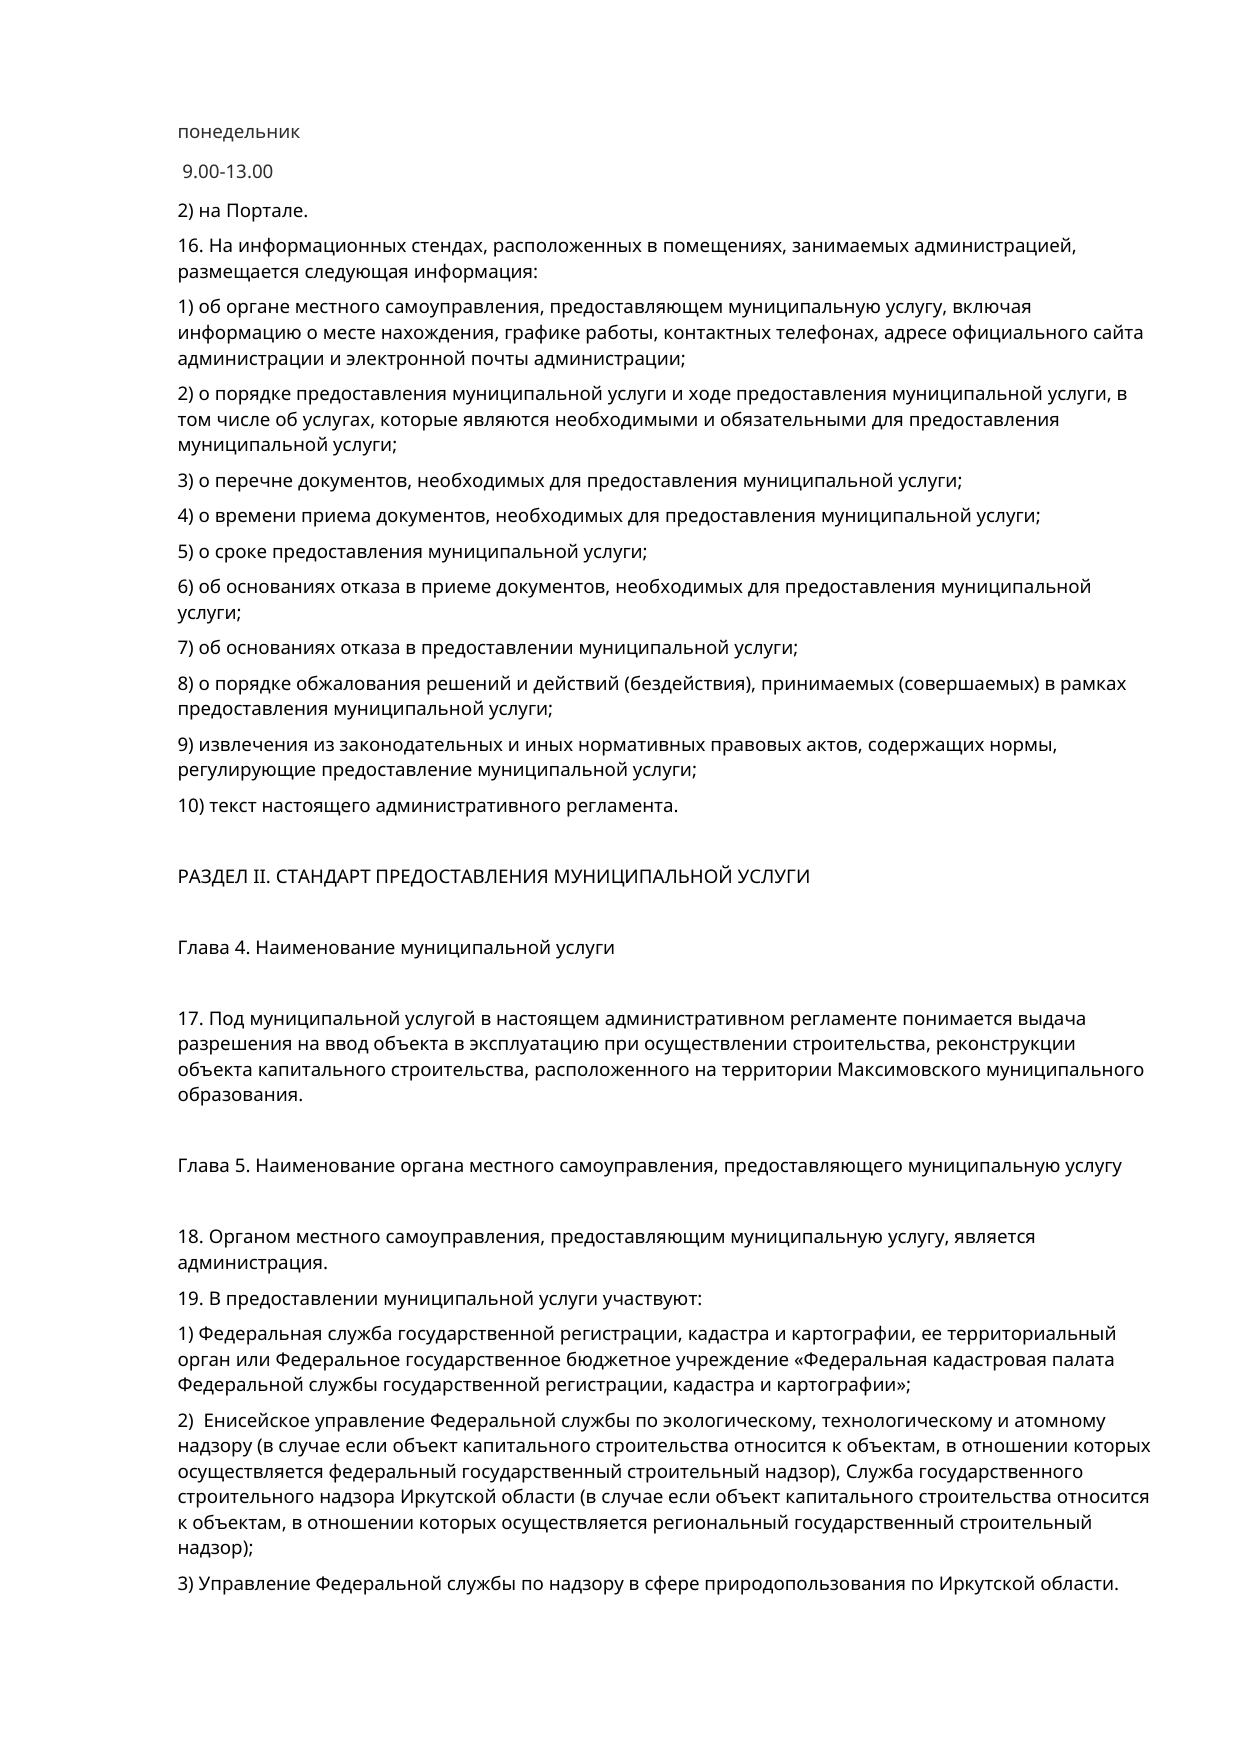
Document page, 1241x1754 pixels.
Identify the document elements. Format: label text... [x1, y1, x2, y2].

text РАЗДЕЛ II. СТАНДАРТ ПРЕДОСТАВЛЕНИЯ МУНИЦИПАЛЬНОЙ УСЛУГИ [177, 863, 1152, 889]
table_header понедельник [177, 118, 370, 158]
text 9) извлечения из законодательных и иных нормативных правовых актов, содержащих нормы, регулирующие предоставление муниципальной услуги; [177, 731, 1152, 782]
text 2) на Портале. [177, 197, 1152, 223]
text 7) об основаниях отказа в предоставлении муниципальной услуги; [177, 634, 1152, 660]
text 5) о сроке предоставления муниципальной услуги; [177, 538, 1152, 563]
text 1) об органе местного самоуправления, предоставляющем муниципальную услугу, включая информацию о месте нахождения, графике работы, контактных телефонах, адресе официального сайта администрации и электронной почты администрации; [177, 294, 1152, 370]
text 2) Енисейское управление Федеральной службы по экологическому, технологическому и атомному надзору (в случае если объект капитального строительства относится к объектам, в отношении которых осуществляется федеральный государственный строительный надзор), Служба государственного строительного надзора Иркутской области (в случае если объект капитального строительства относится к объектам, в отношении которых осуществляется региональный государственный строительный надзор); [177, 1407, 1152, 1560]
text 8) о порядке обжалования решений и действий (бездействия), принимаемых (совершаемых) в рамках предоставления муниципальной услуги; [177, 670, 1152, 721]
text 6) об основаниях отказа в приеме документов, необходимых для предоставления муниципальной услуги; [177, 573, 1152, 624]
text 2) о порядке предоставления муниципальной услуги и ходе предоставления муниципальной услуги, в том числе об услугах, которые являются необходимыми и обязательными для предоставления муниципальной услуги; [177, 380, 1152, 457]
text 3) Управление Федеральной службы по надзору в сфере природопользования по Иркутской области. [177, 1570, 1152, 1596]
text 9.00-13.00 [177, 158, 1152, 183]
text 3) о перечне документов, необходимых для предоставления муниципальной услуги; [177, 467, 1152, 492]
text Глава 5. Наименование органа местного самоуправления, предоставляющего муниципальную услугу [177, 1153, 1152, 1178]
text 4) о времени приема документов, необходимых для предоставления муниципальной услуги; [177, 502, 1152, 528]
text 18. Органом местного самоуправления, предоставляющим муниципальную услугу, является администрация. [177, 1224, 1152, 1275]
text 19. В предоставлении муниципальной услуги участвуют: [177, 1285, 1152, 1310]
text 10) текст настоящего административного регламента. [177, 792, 1152, 818]
text 17. Под муниципальной услугой в настоящем административном регламенте понимается выдача разрешения на ввод объекта в эксплуатацию при осуществлении строительства, реконструкции объекта капитального строительства, расположенного на территории Максимовского муниципального образования. [177, 1005, 1152, 1107]
text 1) Федеральная служба государственной регистрации, кадастра и картографии, ее территориальный орган или Федеральное государственное бюджетное учреждение «Федеральная кадастровая палата Федеральной службы государственной регистрации, кадастра и картографии»; [177, 1320, 1152, 1397]
text 16. На информационных стендах, расположенных в помещениях, занимаемых администрацией, размещается следующая информация: [177, 233, 1152, 284]
text Глава 4. Наименование муниципальной услуги [177, 934, 1152, 960]
